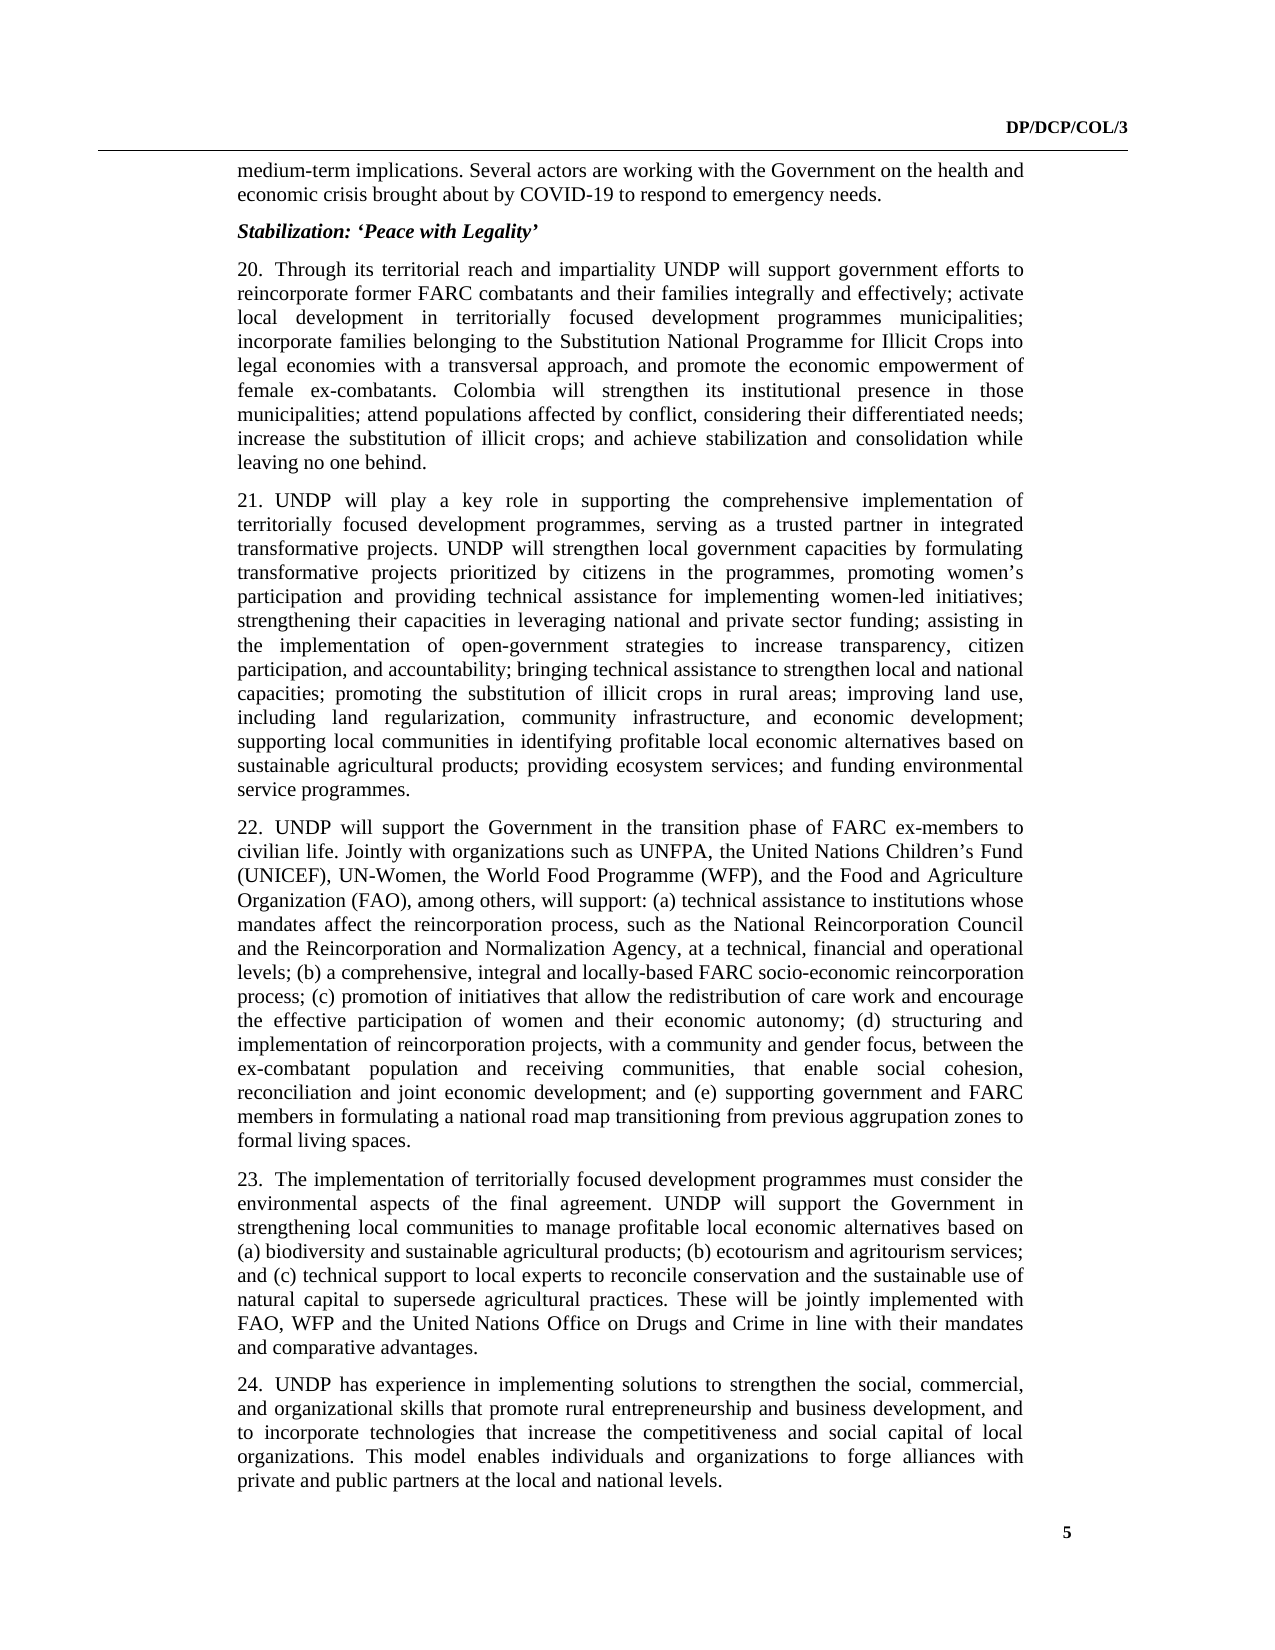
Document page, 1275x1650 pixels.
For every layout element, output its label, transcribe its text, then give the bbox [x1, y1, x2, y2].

list UNDP has experience in implementing solutions to strengthen the social, commercial, and organizational skills that promote rural entrepreneurship and business development, and to incorporate technologies that increase the competitiveness and social capital of local organizations. This model enables individuals and organizations to forge alliances with private and public partners at the local and national levels. [237, 1372, 1024, 1492]
text 22. UNDP will support the Government in the transition phase of FARC ex-members to civilian life. Jointly with organizations such as UNFPA, the United Nations Children’s Fund (UNICEF), UN-Women, the World Food Programme (WFP), and the Food and Agriculture Organization (FAO), among others, will support: (a) technical assistance to institutions whose mandates affect the reincorporation process, such as the National Reincorporation Council and the Reincorporation and Normalization Agency, at a technical, financial and operational levels; (b) a comprehensive, integral and locally-based FARC socio-economic reincorporation process; (c) promotion of initiatives that allow the redistribution of care work and encourage the effective participation of women and their economic autonomy; (d) structuring and implementation of reincorporation projects, with a community and gender focus, between the ex-combatant population and receiving communities, that enable social cohesion, reconciliation and joint economic development; and (e) supporting government and FARC members in formulating a national road map transitioning from previous aggrupation zones to formal living spaces. [237, 815, 1024, 1152]
list Stabilization: ‘Peace with Legality’ [237, 219, 1024, 243]
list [237, 158, 1024, 206]
list Through its territorial reach and impartiality UNDP will support government efforts to reincorporate former FARC combatants and their families integrally and effectively; activate local development in territorially focused development programmes municipalities; incorporate families belonging to the Substitution National Programme for Illicit Crops into legal economies with a transversal approach, and promote the economic empowerment of female ex-combatants. Colombia will strengthen its institutional presence in those municipalities; attend populations affected by conflict, considering their differentiated needs; increase the substitution of illicit crops; and achieve stabilization and consolidation while leaving no one behind. [237, 257, 1024, 474]
list The implementation of territorially focused development programmes must consider the environmental aspects of the final agreement. UNDP will support the Government in strengthening local communities to manage profitable local economic alternatives based on (a) biodiversity and sustainable agricultural products; (b) ecotourism and agritourism services; and (c) technical support to local experts to reconcile conservation and the sustainable use of natural capital to supersede agricultural practices. These will be jointly implemented with FAO, WFP and the United Nations Office on Drugs and Crime in line with their mandates and comparative advantages. [237, 1167, 1024, 1359]
list 21. UNDP will play a key role in supporting the comprehensive implementation of territorially focused development programmes, serving as a trusted partner in integrated transformative projects. UNDP will strengthen local government capacities by formulating transformative projects prioritized by citizens in the programmes, promoting women’s participation and providing technical assistance for implementing women-led initiatives; strengthening their capacities in leveraging national and private sector funding; assisting in the implementation of open-government strategies to increase transparency, citizen participation, and accountability; bringing technical assistance to strengthen local and national capacities; promoting the substitution of illicit crops in rural areas; improving land use, including land regularization, community infrastructure, and economic development; supporting local communities in identifying profitable local economic alternatives based on sustainable agricultural products; providing ecosystem services; and funding environmental service programmes. [237, 488, 1024, 801]
